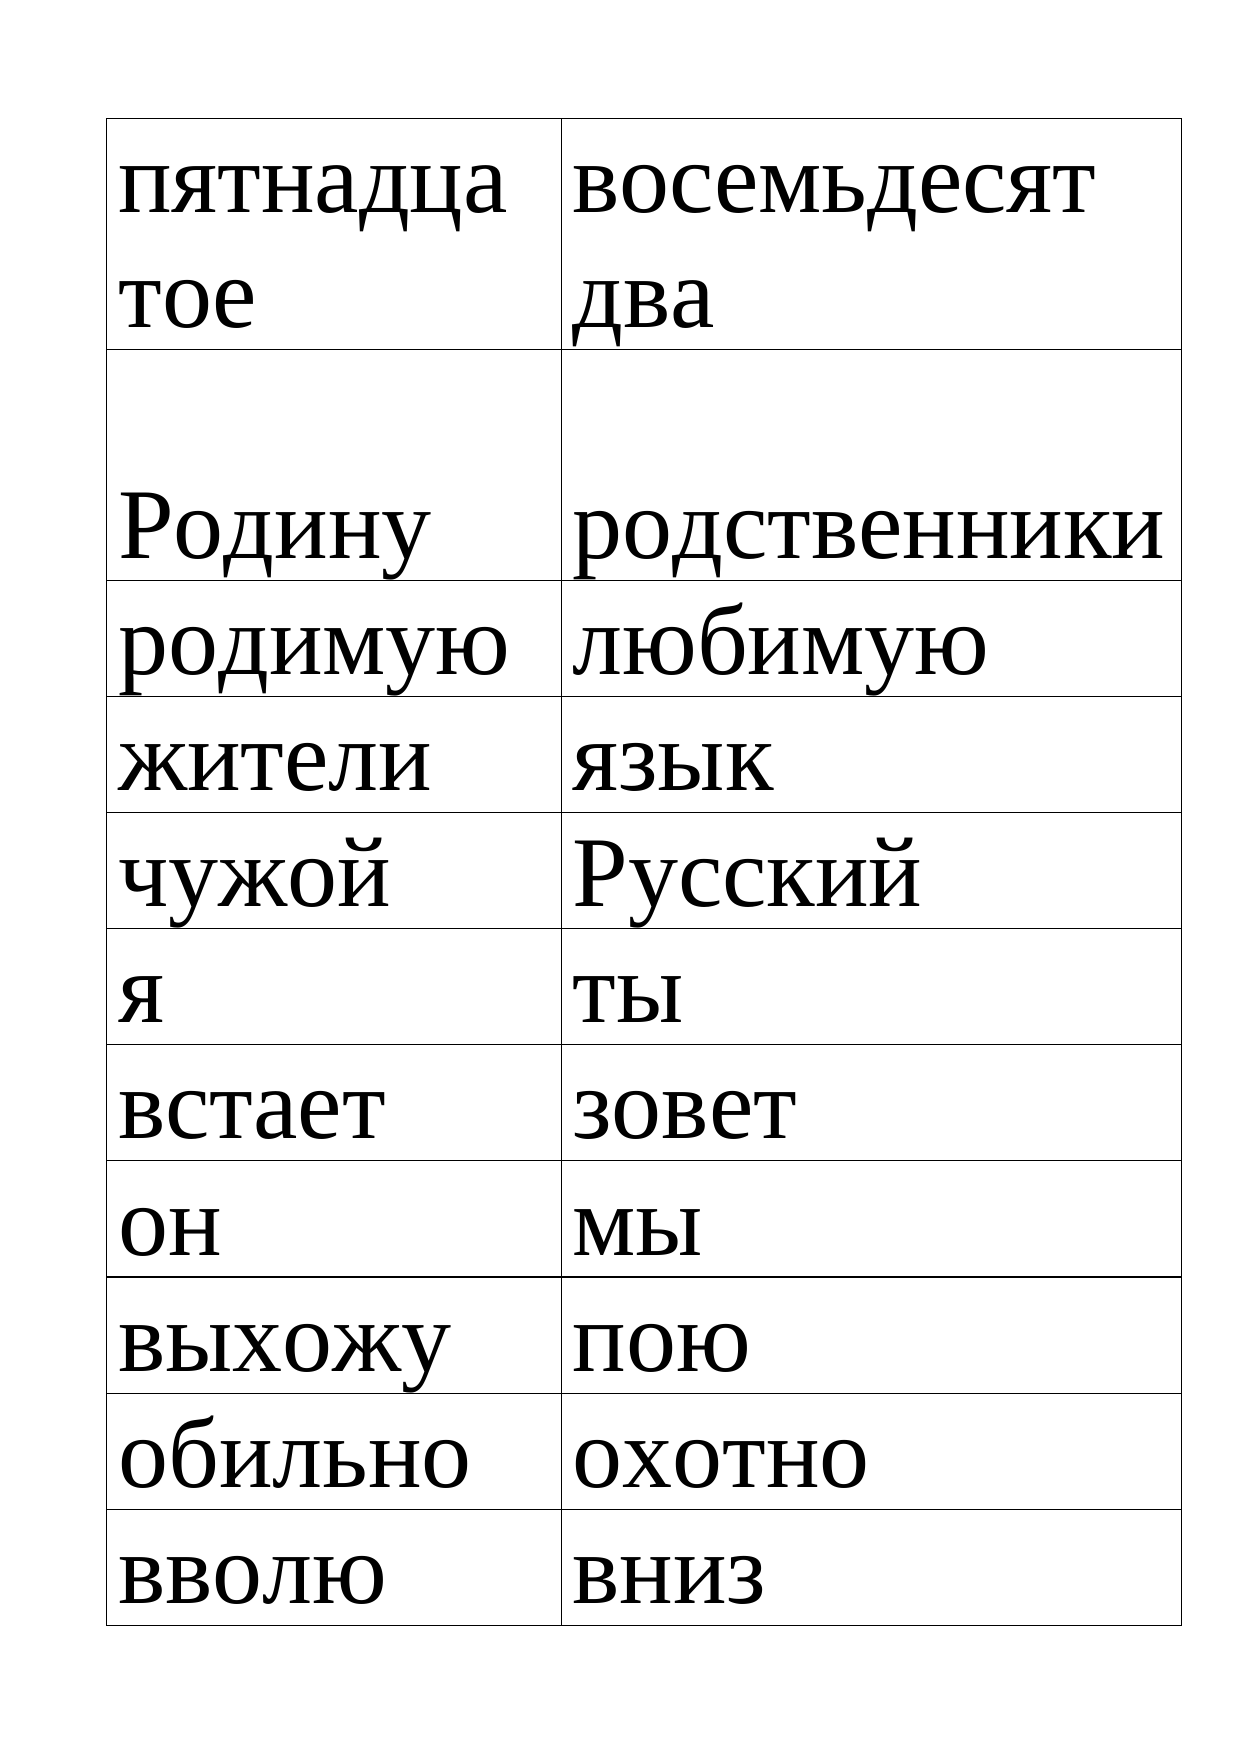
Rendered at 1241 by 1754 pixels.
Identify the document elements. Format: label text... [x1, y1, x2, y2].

table_cell Русский [562, 813, 1181, 928]
table_cell Родину [107, 350, 561, 580]
table_cell обильно [107, 1394, 561, 1508]
table_cell вволю [107, 1510, 561, 1624]
table_cell жители [107, 697, 561, 812]
table_cell мы [562, 1161, 1181, 1276]
table_cell язык [562, 697, 1181, 812]
table_cell ты [562, 929, 1181, 1044]
table_cell встает [107, 1045, 561, 1160]
table_cell выхожу [107, 1278, 561, 1392]
table_cell охотно [562, 1394, 1181, 1508]
table_cell зовет [562, 1045, 1181, 1160]
table_cell любимую [562, 581, 1181, 696]
table_cell пою [562, 1278, 1181, 1392]
table_cell я [107, 929, 561, 1044]
table_cell он [107, 1161, 561, 1276]
table_cell вниз [562, 1510, 1181, 1624]
table_cell восемьдесят два [562, 119, 1181, 349]
table_cell чужой [107, 813, 561, 928]
table_cell пятнадцатое [107, 119, 561, 349]
table_cell родимую [107, 581, 561, 696]
table_cell родственники [562, 350, 1181, 580]
